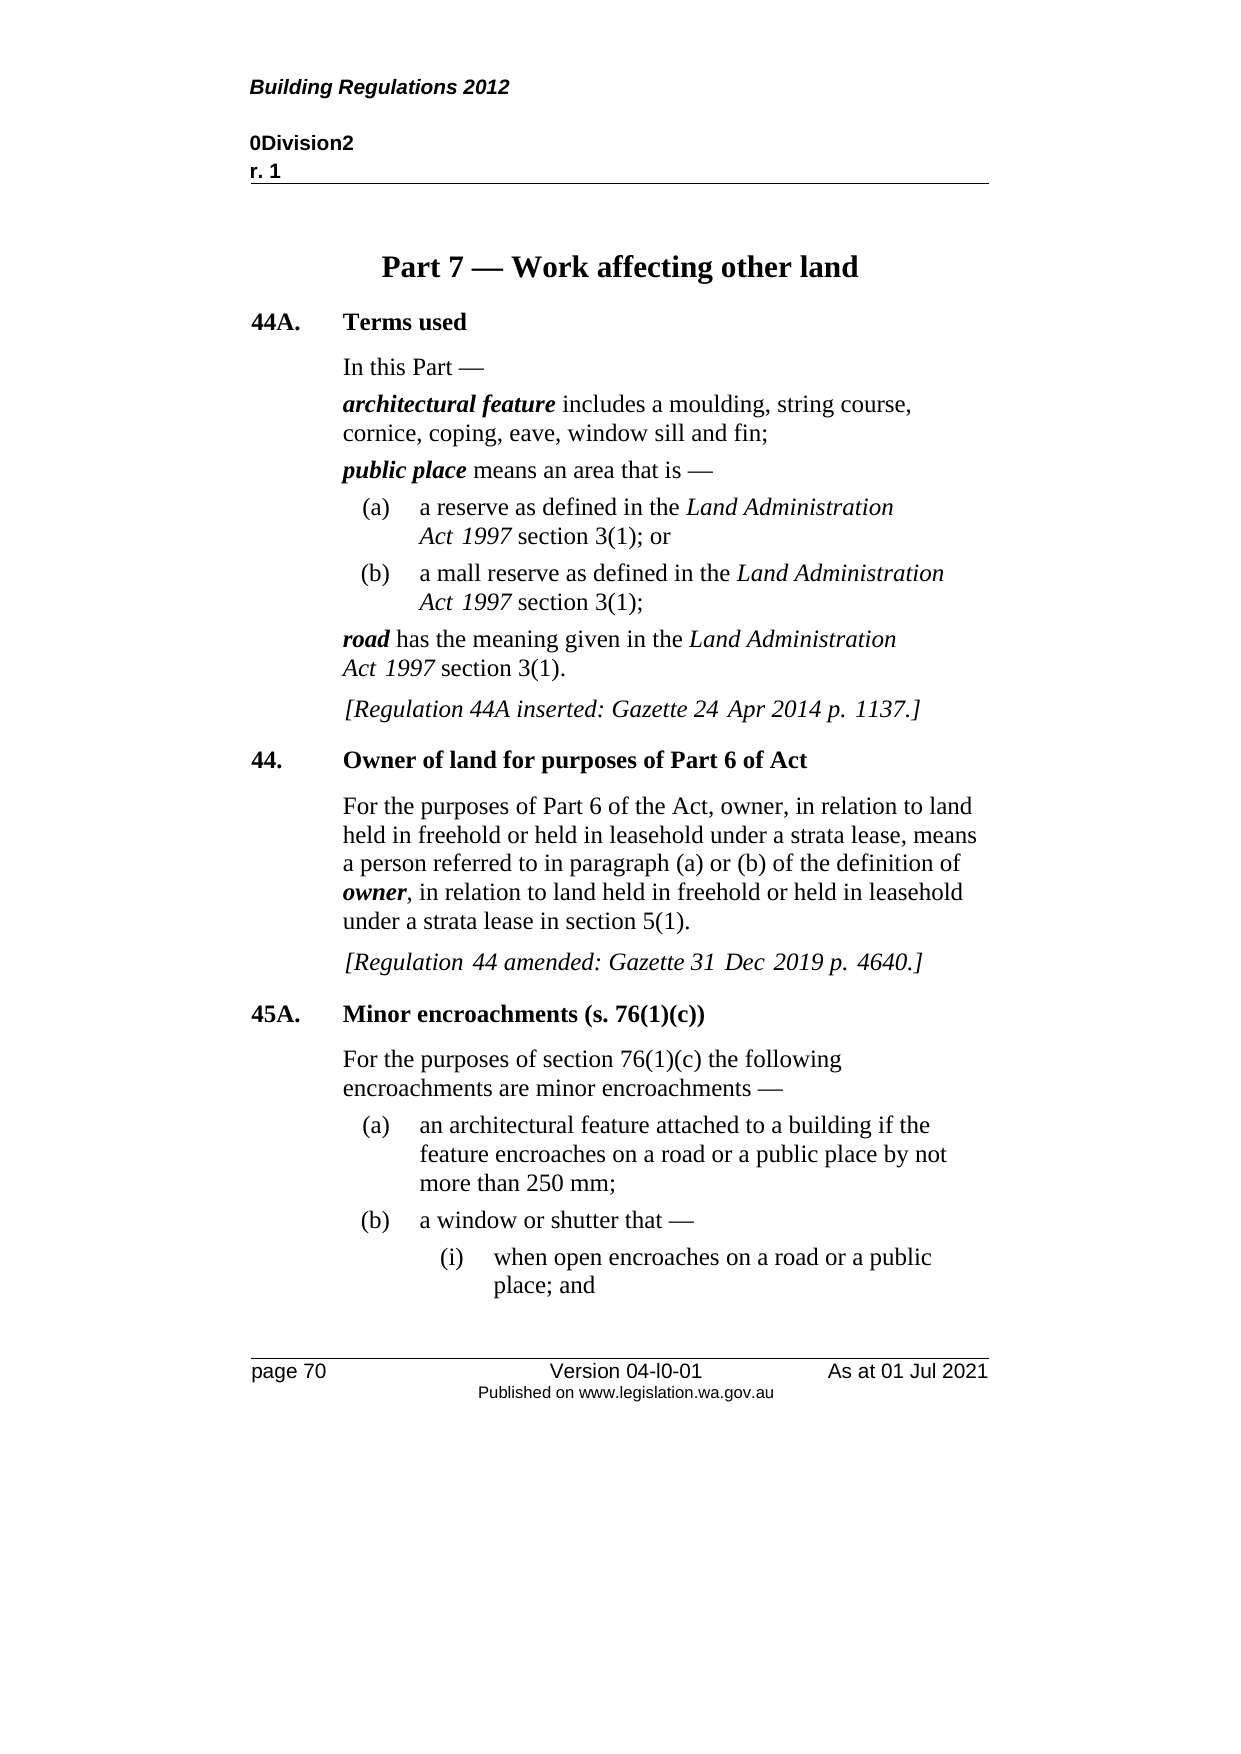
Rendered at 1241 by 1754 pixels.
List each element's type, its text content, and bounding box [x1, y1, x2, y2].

text (a) a reserve as defined in the Land Administration Act 1997 section 3(1); or [251, 492, 989, 550]
subtitle Part 7 — Work affecting other land [251, 248, 989, 284]
text architectural feature includes a moulding, string course, cornice, coping, eave, window sill and fin; [251, 389, 989, 447]
subtitle 44A. Terms used [251, 307, 989, 336]
text [Regulation 44 amended: Gazette 31 Dec 2019 p. 4640.] [251, 947, 989, 976]
text For the purposes of Part 6 of the Act, owner, in relation to land held in freehold or held in leasehold under a strata lease, means a person referred to in paragraph (a) or (b) of the definition of owner, in relation to land held in freehold or held in leasehold under a strata lease in section 5(1). [251, 791, 989, 935]
text (i) when open encroaches on a road or a public place; and [251, 1242, 989, 1299]
text For the purposes of section 76(1)(c) the following encroachments are minor encroachments — [251, 1044, 989, 1102]
text In this Part — [251, 352, 989, 381]
text (a) an architectural feature attached to a building if the feature encroaches on a road or a public place by not more than 250 mm; [251, 1110, 989, 1196]
text (b) a window or shutter that — [251, 1205, 989, 1233]
text road has the meaning given in the Land Administration Act 1997 section 3(1). [251, 624, 989, 681]
text public place means an area that is — [251, 455, 989, 484]
text (b) a mall reserve as defined in the Land Administration Act 1997 section 3(1); [251, 558, 989, 616]
subtitle 44. Owner of land for purposes of Part 6 of Act [251, 746, 989, 774]
subtitle 45A. Minor encroachments (s. 76(1)(c)) [251, 999, 989, 1028]
text [Regulation 44A inserted: Gazette 24 Apr 2014 p. 1137.] [251, 694, 989, 723]
